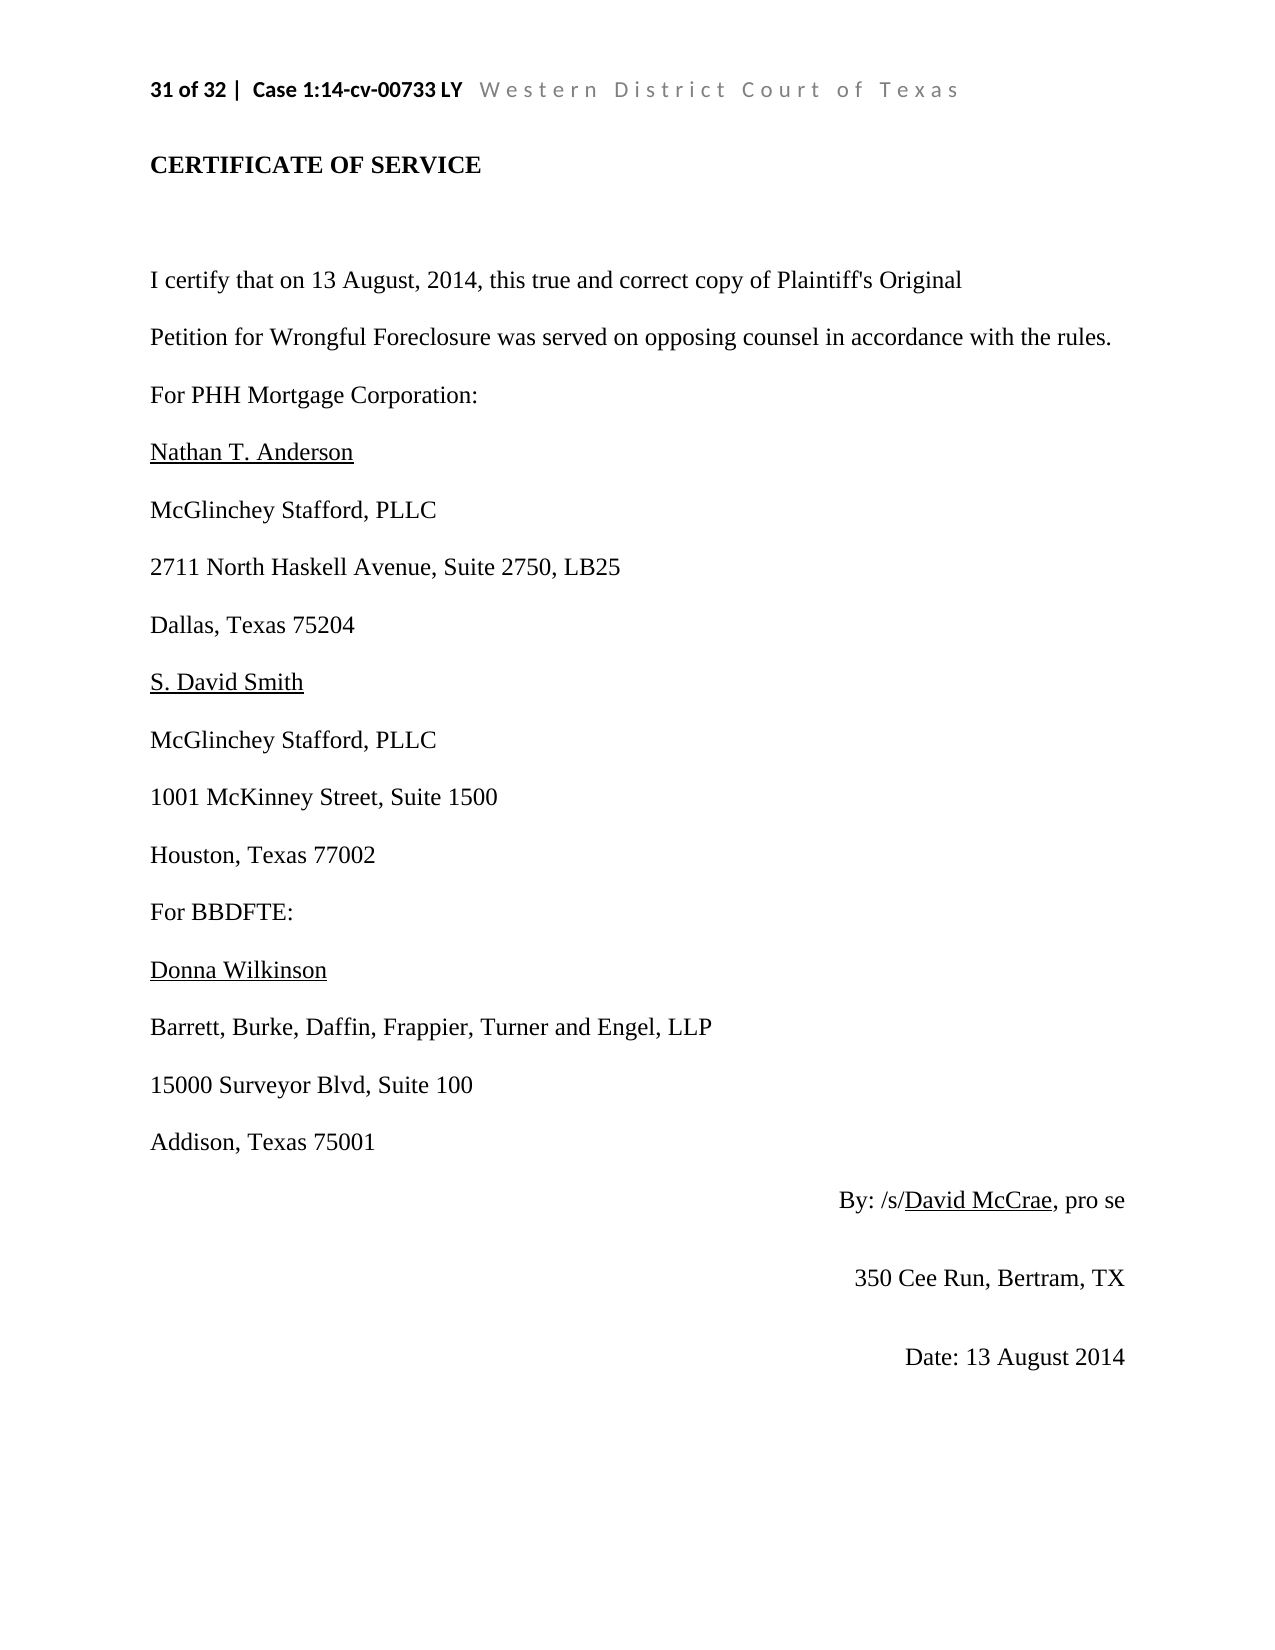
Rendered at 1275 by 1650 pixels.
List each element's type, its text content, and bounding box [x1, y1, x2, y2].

text For BBDFTE: [150, 897, 1125, 926]
text 15000 Surveyor Blvd, Suite 100 [150, 1070, 1125, 1099]
text Petition for Wrongful Foreclosure was served on opposing counsel in accordance with the rules. [150, 322, 1125, 351]
text 2711 North Haskell Avenue, Suite 2750, LB25 [150, 552, 1125, 581]
text Houston, Texas 77002 [150, 840, 1125, 869]
text By: /s/David McCrae, pro se [150, 1185, 1125, 1214]
text 350 Cee Run, Bertram, TX [150, 1263, 1125, 1292]
text S. David Smith [150, 667, 1125, 696]
text Donna Wilkinson [150, 955, 1125, 984]
text CERTIFICATE OF SERVICE [150, 150, 1125, 179]
text 1001 McKinney Street, Suite 1500 [150, 782, 1125, 811]
text McGlinchey Stafford, PLLC [150, 495, 1125, 524]
text Date: 13 August 2014 [150, 1342, 1125, 1370]
text Barrett, Burke, Daffin, Frappier, Turner and Engel, LLP [150, 1012, 1125, 1041]
text Nathan T. Anderson [150, 437, 1125, 466]
text Addison, Texas 75001 [150, 1127, 1125, 1156]
text Dallas, Texas 75204 [150, 610, 1125, 639]
text I certify that on 13 August, 2014, this true and correct copy of Plaintiff's Original [150, 265, 1125, 294]
text McGlinchey Stafford, PLLC [150, 725, 1125, 754]
text For PHH Mortgage Corporation: [150, 380, 1125, 409]
